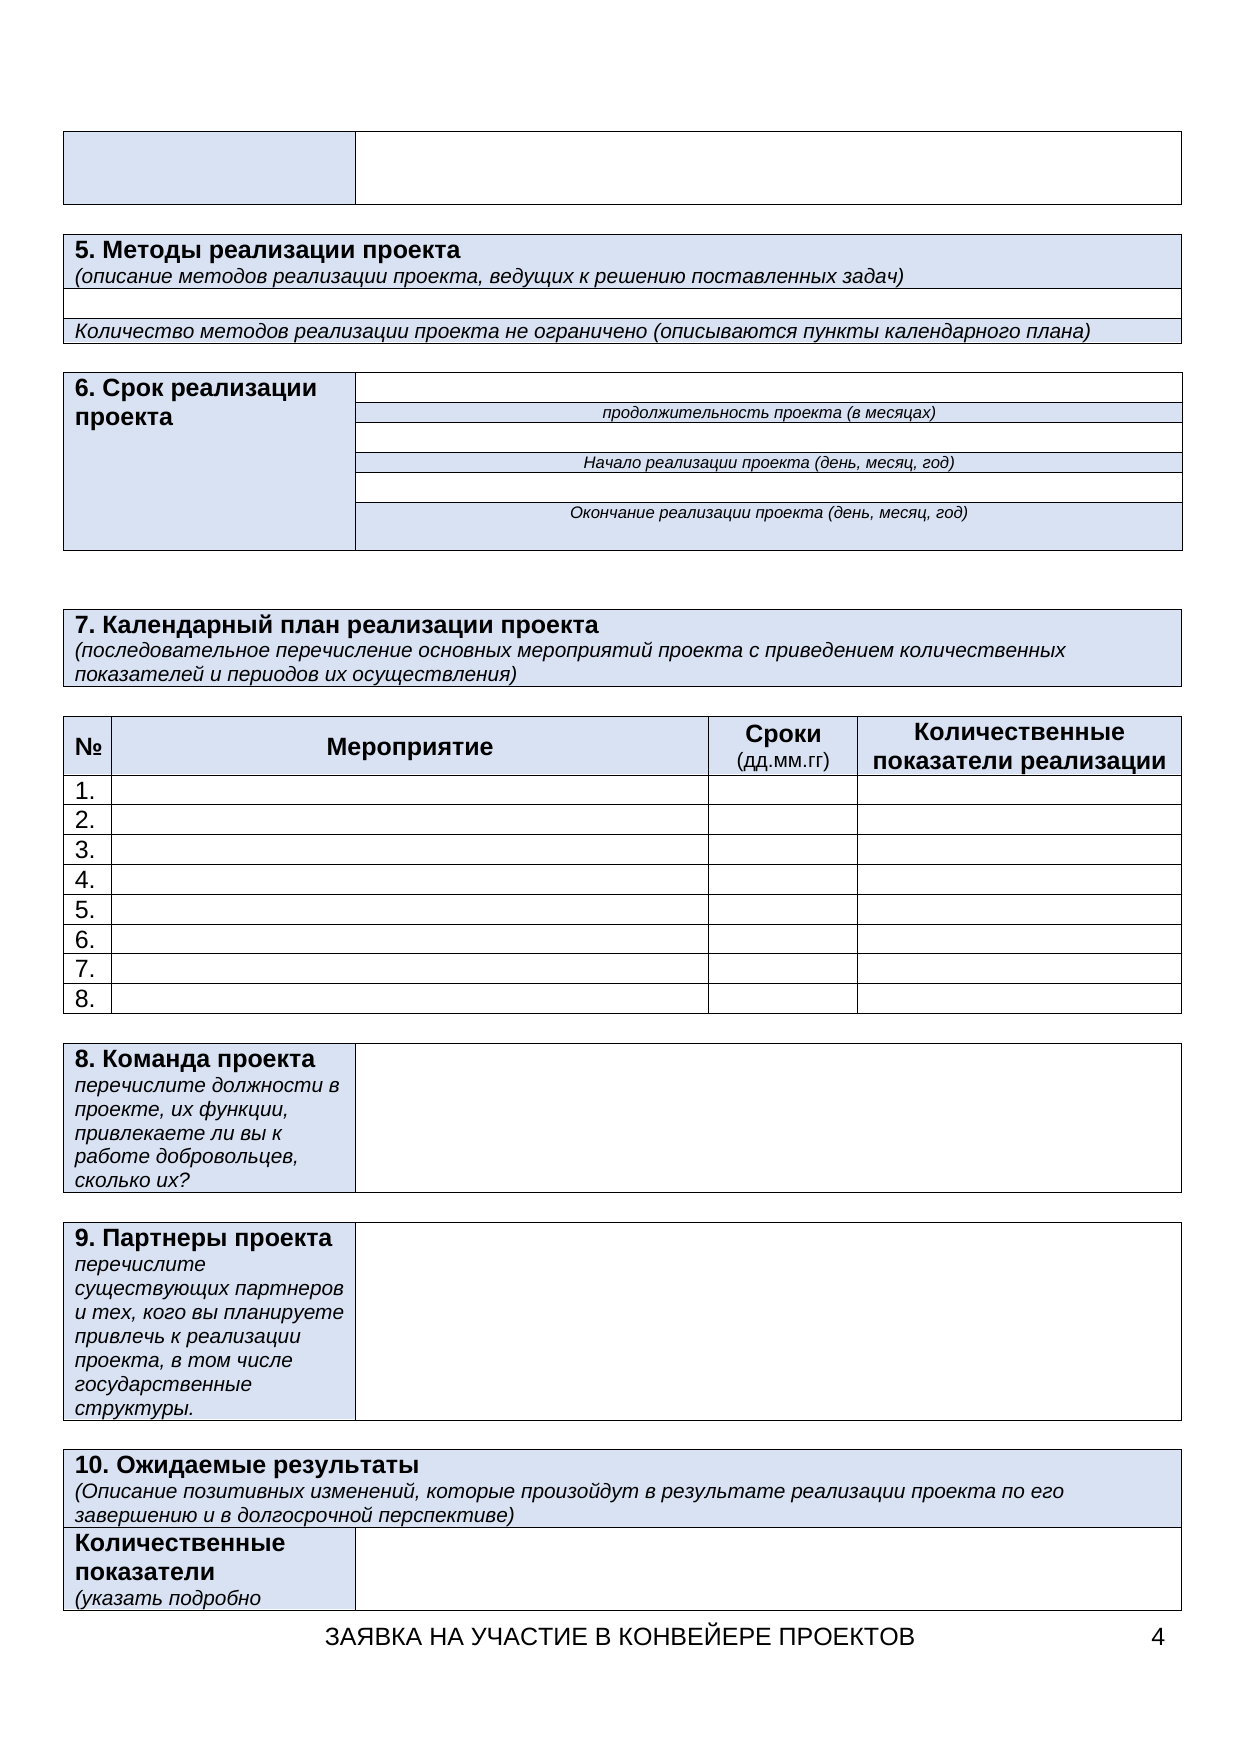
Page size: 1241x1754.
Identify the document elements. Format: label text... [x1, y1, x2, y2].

table_cell [112, 865, 708, 894]
table_header [356, 1044, 1181, 1192]
table_cell [64, 954, 111, 983]
table_cell [112, 984, 708, 1013]
table_header 8. Команда проекта перечислите должности в проекте, их функции, привлекаете ли вы к работе добровольцев, сколько их? [64, 1044, 355, 1192]
table_cell [356, 1528, 1181, 1609]
table_cell Количество методов реализации проекта не ограничено (описываются пункты календарного плана) [64, 319, 1181, 342]
table_cell [858, 835, 1181, 864]
table_header 7. Календарный план реализации проекта (последовательное перечисление основных мероприятий проекта с приведением количественных показателей и периодов их осуществления) [64, 610, 1181, 686]
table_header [64, 132, 355, 204]
table_cell [858, 954, 1181, 983]
table_cell [356, 423, 1182, 452]
table_cell [709, 925, 857, 953]
table_cell [112, 805, 708, 834]
table_header 9. Партнеры проекта перечислите существующих партнеров и тех, кого вы планируете привлечь к реализации проекта, в том числе государственные структуры. [64, 1223, 355, 1419]
table_cell [709, 895, 857, 923]
table_cell [64, 835, 111, 864]
table_header Количественные показатели реализации [858, 717, 1181, 774]
table_header Мероприятие [112, 717, 708, 774]
table_cell [112, 835, 708, 864]
table_cell [112, 954, 708, 983]
table_cell [64, 984, 111, 1013]
table_cell [112, 895, 708, 923]
table_cell [112, 776, 708, 804]
table_header Сроки (дд.мм.гг) [709, 717, 857, 774]
table_header 6. Срок реализации проекта [64, 373, 355, 550]
table_header [356, 373, 1182, 402]
table_cell [858, 865, 1181, 894]
table_header [356, 132, 1181, 204]
table_header 10. Ожидаемые результаты (Описание позитивных изменений, которые произойдут в результате реализации проекта по его завершению и в долгосрочной перспективе) [64, 1450, 1181, 1527]
table_cell Начало реализации проекта (день, месяц, год) [356, 453, 1182, 472]
table_cell [709, 865, 857, 894]
table_cell [64, 925, 111, 953]
table_cell продолжительность проекта (в месяцах) [356, 403, 1182, 422]
table_cell [64, 289, 1181, 317]
table_cell [64, 895, 111, 923]
table_header [356, 1223, 1181, 1419]
table_header 5. Методы реализации проекта (описание методов реализации проекта, ведущих к решению поставленных задач) [64, 235, 1181, 288]
table_cell [709, 776, 857, 804]
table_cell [64, 1528, 355, 1609]
table_cell [858, 776, 1181, 804]
table_cell [709, 805, 857, 834]
table_cell [356, 473, 1182, 502]
table_cell Окончание реализации проекта (день, месяц, год) [356, 503, 1182, 550]
table_cell [858, 895, 1181, 923]
table_cell [64, 865, 111, 894]
table_cell [858, 805, 1181, 834]
table_cell [709, 984, 857, 1013]
table_cell [709, 835, 857, 864]
table_cell [112, 925, 708, 953]
table_cell [858, 984, 1181, 1013]
table_cell [64, 776, 111, 804]
table_cell [858, 925, 1181, 953]
table_cell [709, 954, 857, 983]
table_cell [64, 805, 111, 834]
table_header № [64, 717, 111, 774]
